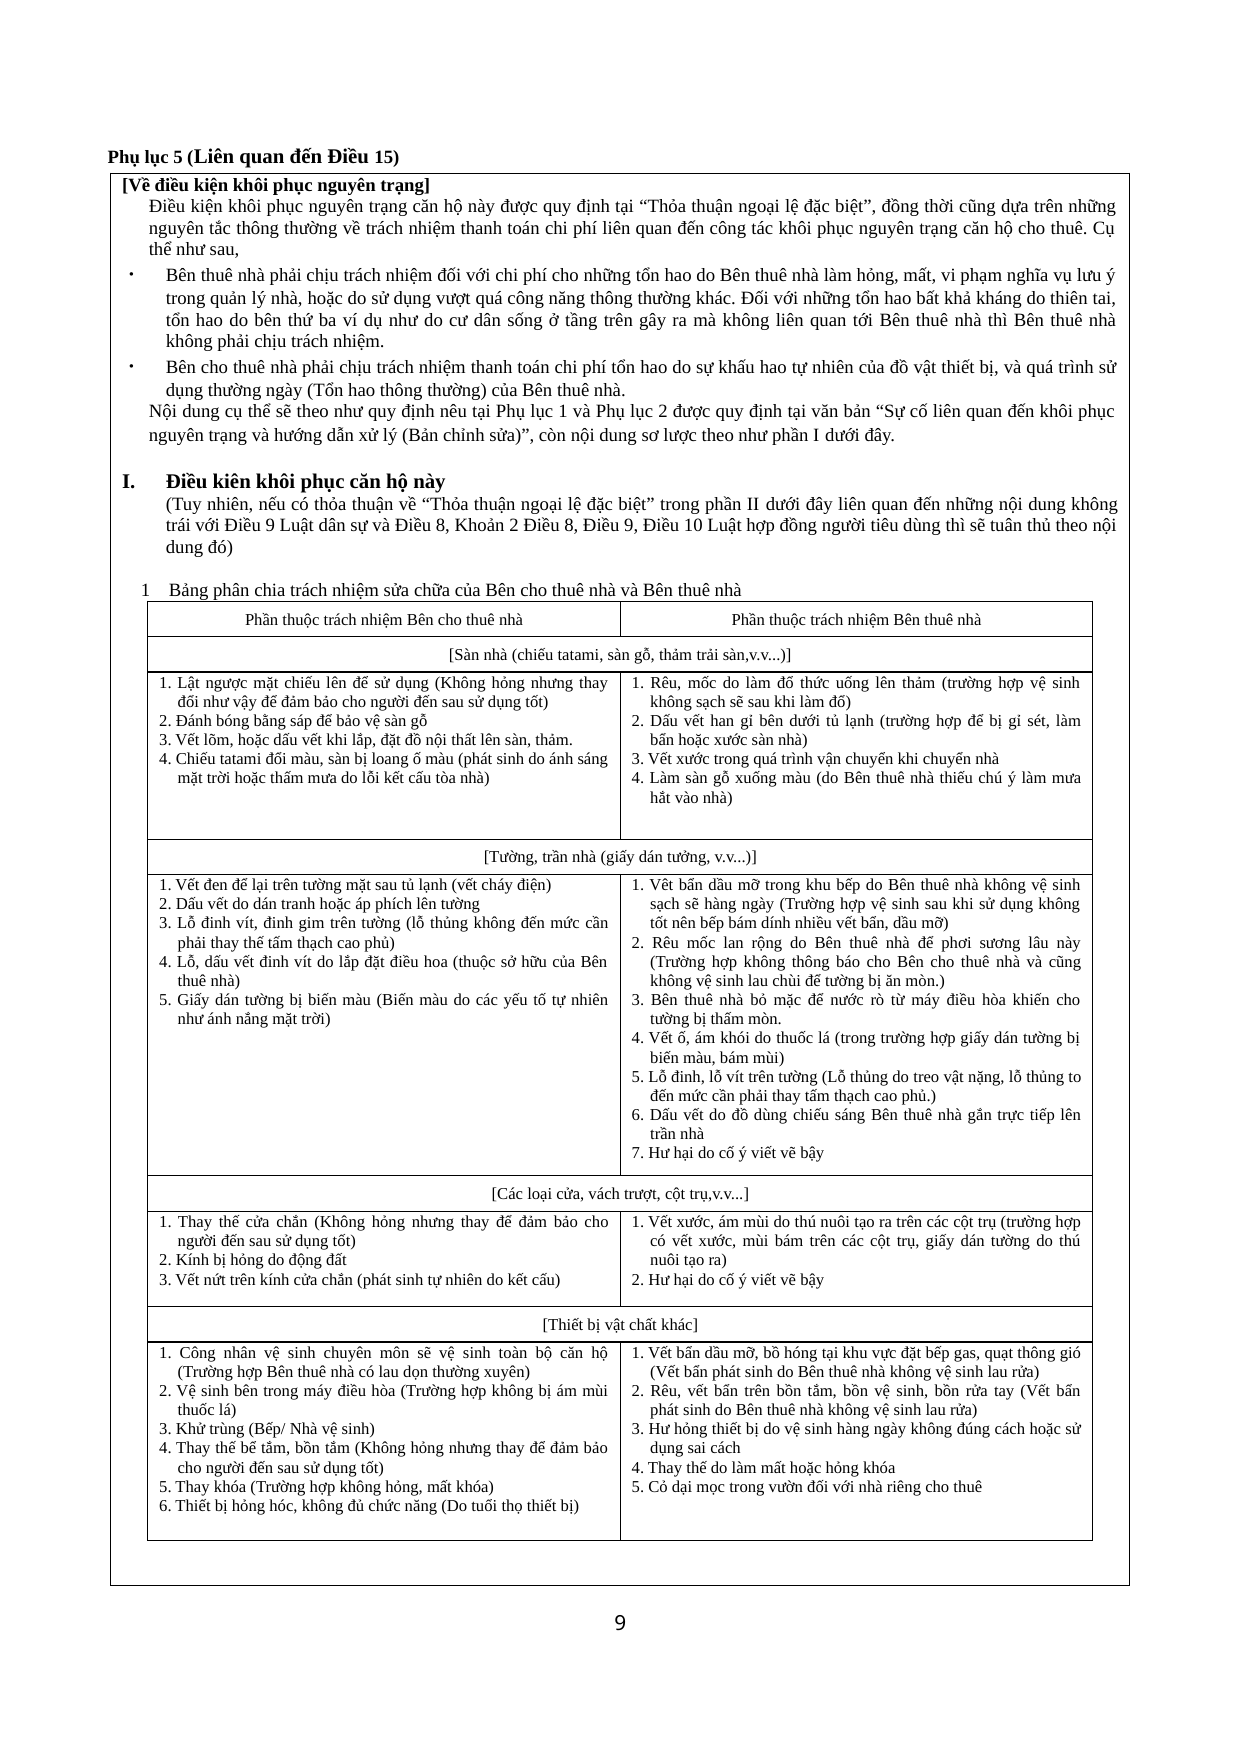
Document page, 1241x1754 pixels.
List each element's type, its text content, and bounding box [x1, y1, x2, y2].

text Phụ lục 5 (Liên quan đến Điều 15) [107, 140, 1133, 173]
